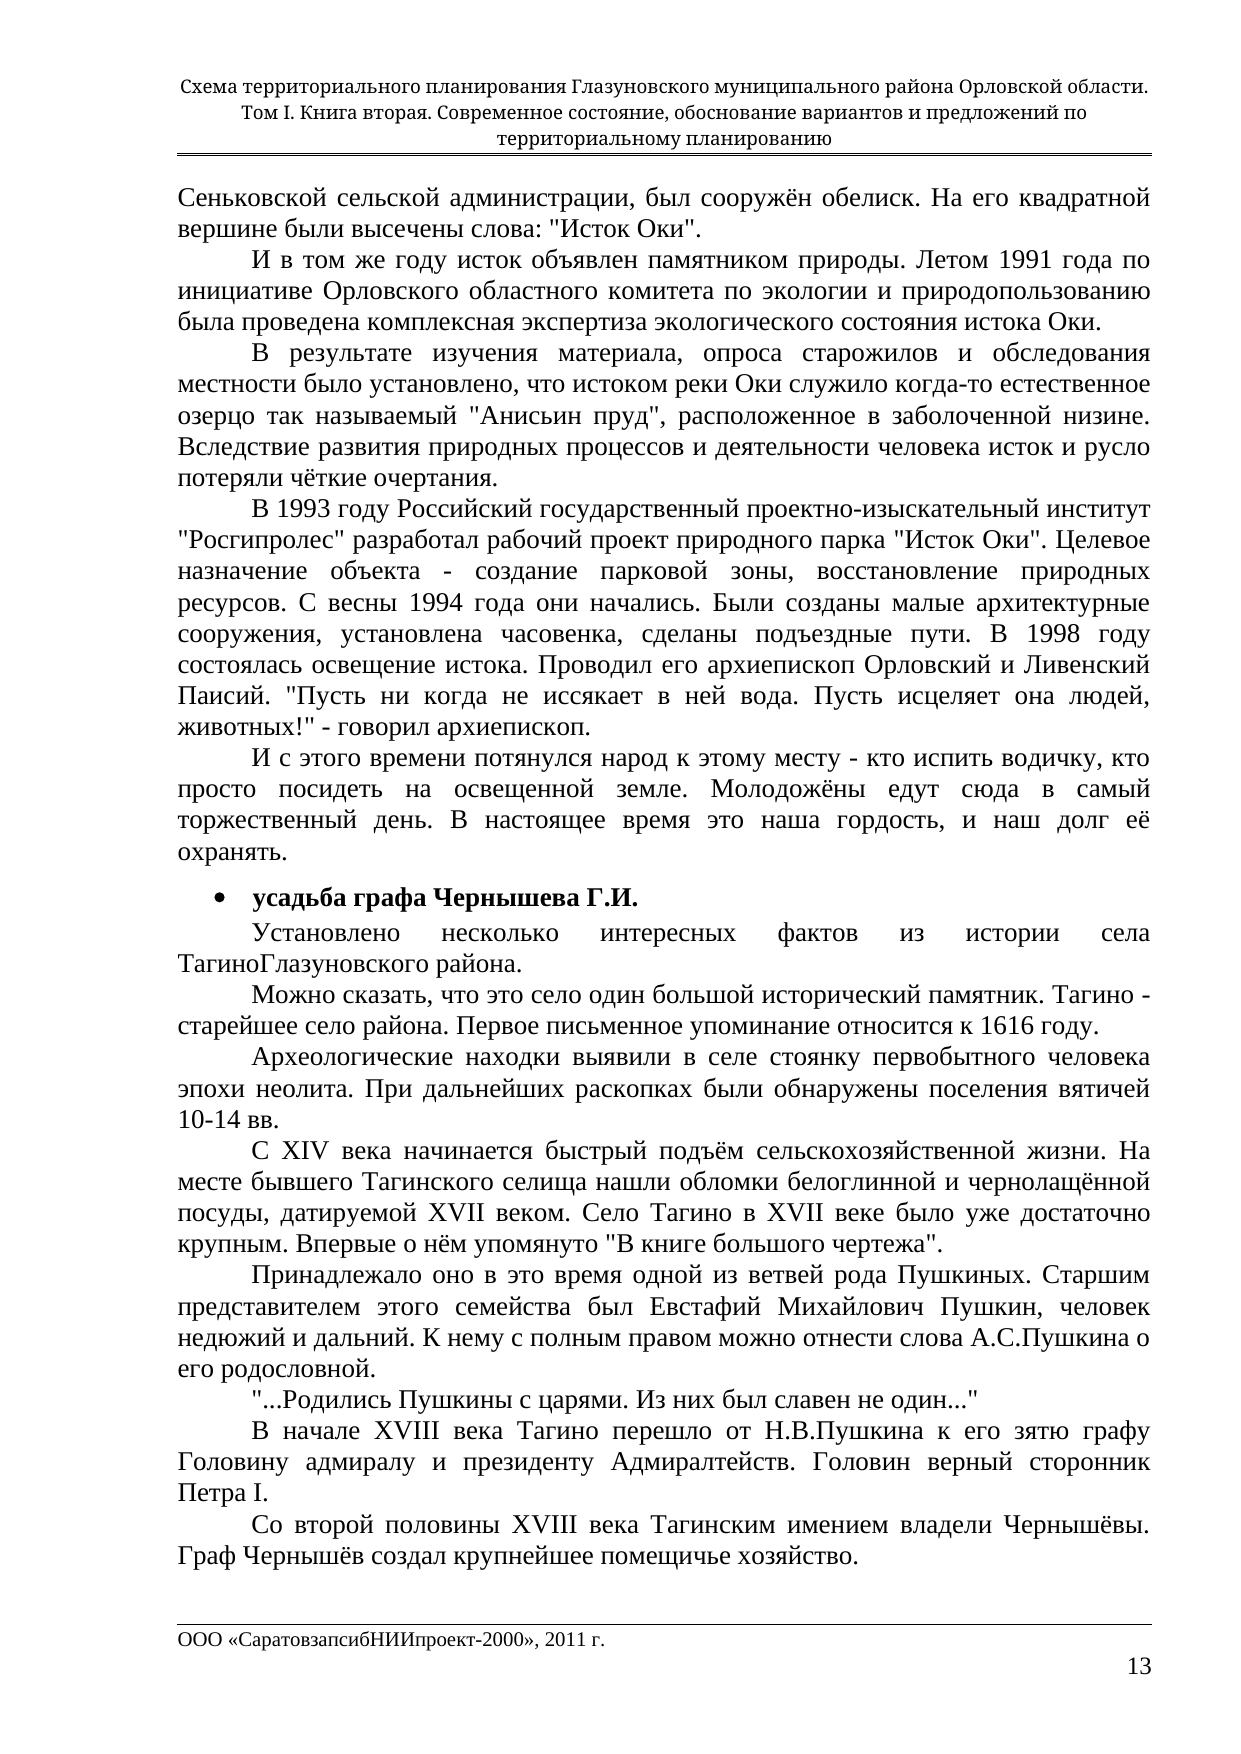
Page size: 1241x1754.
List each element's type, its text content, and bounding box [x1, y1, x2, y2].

text Можно сказать, что это село один большой исторический памятник. Тагино - старейшее село района. Первое письменное упоминание относится к 1616 году. [177, 978, 1152, 1041]
text Установлено несколько интересных фактов из истории села ТагиноГлазуновского района. [177, 916, 1152, 978]
text В результате изучения материала, опроса старожилов и обследования местности было установлено, что истоком реки Оки служило когда-то естественное озерцо так называемый "Анисьин пруд", расположенное в заболоченной низине. Вследствие развития природных процессов и деятельности человека исток и русло потеряли чёткие очертания. [177, 336, 1152, 492]
text И с этого времени потянулся народ к этому месту - кто испить водичку, кто просто посидеть на освещенной земле. Молодожёны едут сюда в самый торжественный день. В настоящее время это наша гордость, и наш долг её охранять. [177, 741, 1152, 866]
text Археологические находки выявили в селе стоянку первобытного человека эпохи неолита. При дальнейших раскопках были обнаружены поселения вятичей 10-14 вв. [177, 1041, 1152, 1134]
text В начале XVIII века Тагино перешло от Н.В.Пушкина к его зятю графу Головину адмиралу и президенту Адмиралтейств. Головин верный сторонник Петра I. [177, 1414, 1152, 1508]
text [177, 181, 1152, 243]
text "...Родились Пушкины с царями. Из них был славен не один..." [177, 1383, 1152, 1414]
text Принадлежало оно в это время одной из ветвей рода Пушкиных. Старшим представителем этого семейства был Евстафий Михайлович Пушкин, человек недюжий и дальний. К нему с полным правом можно отнести слова А.С.Пушкина о его родословной. [177, 1258, 1152, 1383]
text Со второй половины XVIII века Тагинским имением владели Чернышёвы. Граф Чернышёв создал крупнейшее помещичье хозяйство. [177, 1508, 1152, 1570]
list усадьба графа Чернышева Г.И. [215, 882, 1152, 913]
text С XIV века начинается быстрый подъём сельскохозяйственной жизни. На месте бывшего Тагинского селища нашли обломки белоглинной и чернолащённой посуды, датируемой XVII веком. Село Тагино в XVII веке было уже достаточно крупным. Впервые о нём упомянуто "В книге большого чертежа". [177, 1134, 1152, 1258]
text И в том же году исток объявлен памятником природы. Летом 1991 года по инициативе Орловского областного комитета по экологии и природопользованию была проведена комплексная экспертиза экологического состояния истока Оки. [177, 243, 1152, 336]
text В 1993 году Российский государственный проектно-изыскательный институт "Росгипролес" разработал рабочий проект природного парка "Исток Оки". Целевое назначение объекта - создание парковой зоны, восстановление природных ресурсов. С весны 1994 года они начались. Были созданы малые архитектурные сооружения, установлена часовенка, сделаны подъездные пути. В 1998 году состоялась освещение истока. Проводил его архиепископ Орловский и Ливенский Паисий. "Пусть ни когда не иссякает в ней вода. Пусть исцеляет она людей, животных!" - говорил архиепископ. [177, 492, 1152, 741]
